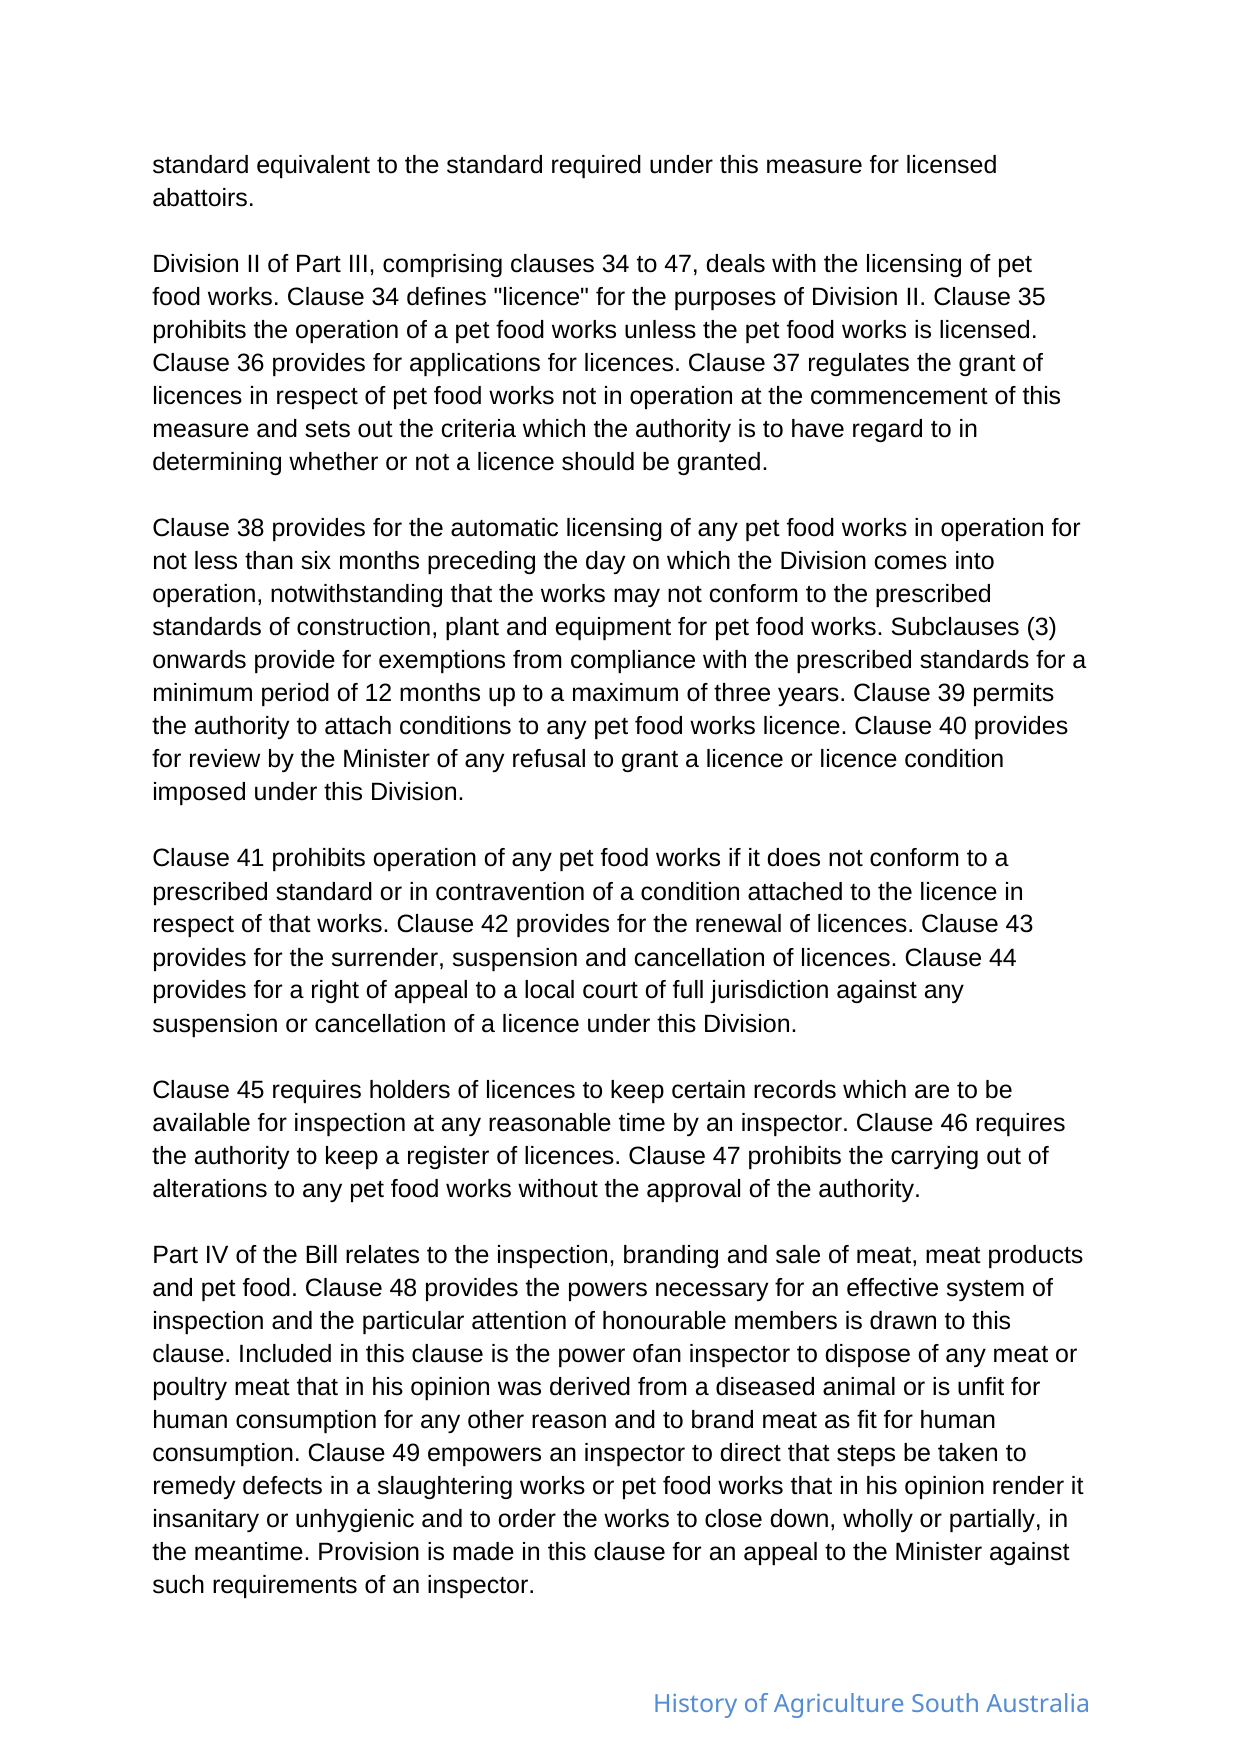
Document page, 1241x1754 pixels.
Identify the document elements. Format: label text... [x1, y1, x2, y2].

text Clause 45 requires holders of licences to keep certain records which are to be available for inspection at any reasonable time by an inspector. Clause 46 requires the authority to keep a register of licences. Clause 47 prohibits the carrying out of alterations to any pet food works without the approval of the authority. [152, 1074, 1088, 1202]
text Clause 38 provides for the automatic licensing of any pet food works in operation for not less than six months preceding the day on which the Division comes into operation, notwithstanding that the works may not conform to the prescribed standards of construction, plant and equipment for pet food works. Subclauses (3) onwards provide for exemptions from compliance with the prescribed standards for a minimum period of 12 months up to a maximum of three years. Clause 39 permits the authority to attach conditions to any pet food works licence. Clause 40 provides for review by the Minister of any refusal to grant a licence or licence condition imposed under this Division. [152, 513, 1088, 806]
text Part IV of the Bill relates to the inspection, branding and sale of meat, meat products and pet food. Clause 48 provides the powers necessary for an effective system of inspection and the particular attention of honourable members is drawn to this clause. Included in this clause is the power ofan inspector to dispose of any meat or poultry meat that in his opinion was derived from a diseased animal or is unfit for human consumption for any other reason and to brand meat as fit for human consumption. Clause 49 empowers an inspector to direct that steps be taken to remedy defects in a slaughtering works or pet food works that in his opinion render it insanitary or unhygienic and to order the works to close down, wholly or partially, in the meantime. Provision is made in this clause for an appeal to the Minister against such requirements of an inspector. [152, 1240, 1088, 1599]
text Division II of Part III, comprising clauses 34 to 47, deals with the licensing of pet food works. Clause 34 defines "licence" for the purposes of Division II. Clause 35 prohibits the operation of a pet food works unless the pet food works is licensed. Clause 36 provides for applications for licences. Clause 37 regulates the grant of licences in respect of pet food works not in operation at the commencement of this measure and sets out the criteria which the authority is to have regard to in determining whether or not a licence should be granted. [152, 249, 1088, 476]
text Clause 41 prohibits operation of any pet food works if it does not conform to a prescribed standard or in contravention of a condition attached to the licence in respect of that works. Clause 42 provides for the renewal of licences. Clause 43 provides for the surrender, suspension and cancellation of licences. Clause 44 provides for a right of appeal to a local court of full jurisdiction against any suspension or cancellation of a licence under this Division. [152, 843, 1088, 1037]
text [152, 150, 1088, 212]
